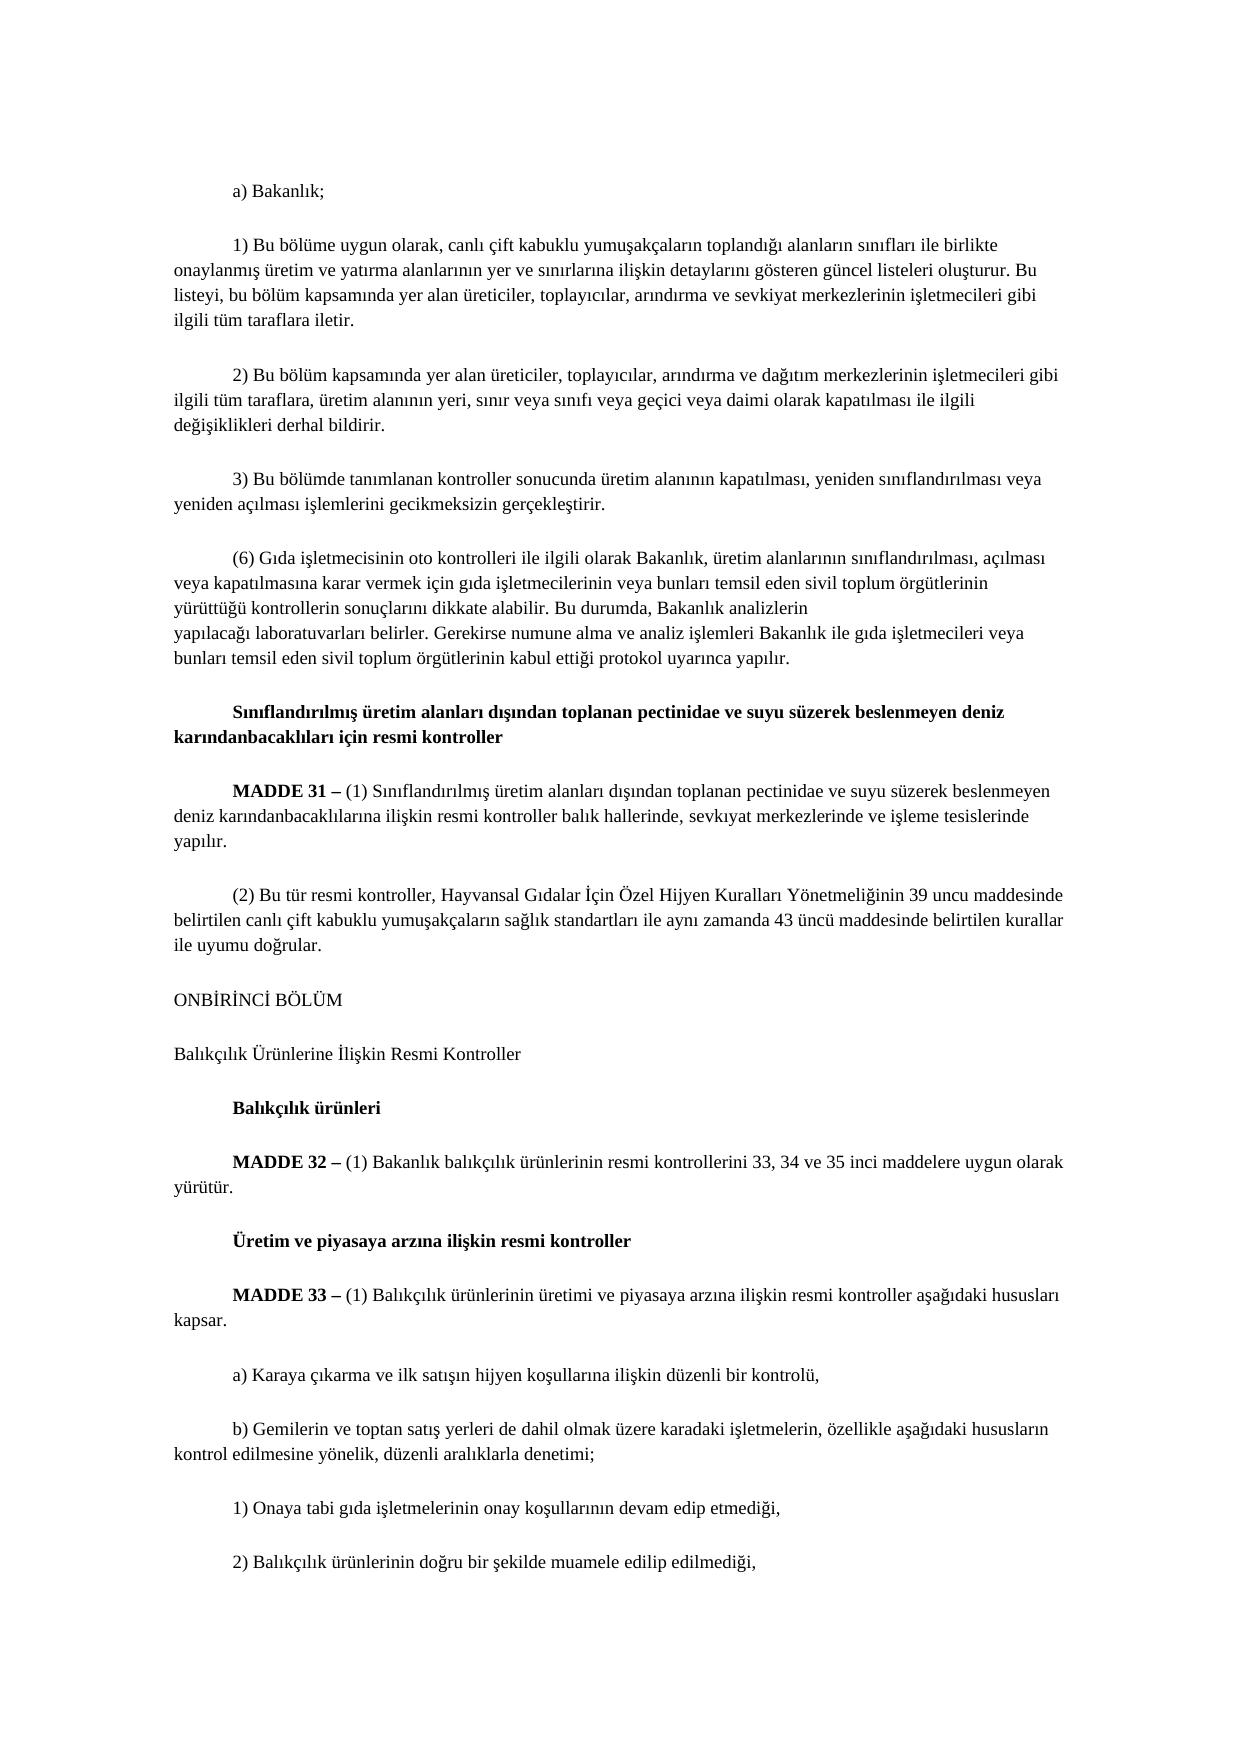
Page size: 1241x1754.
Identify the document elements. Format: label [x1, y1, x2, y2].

table_header [146, 148, 1094, 1602]
